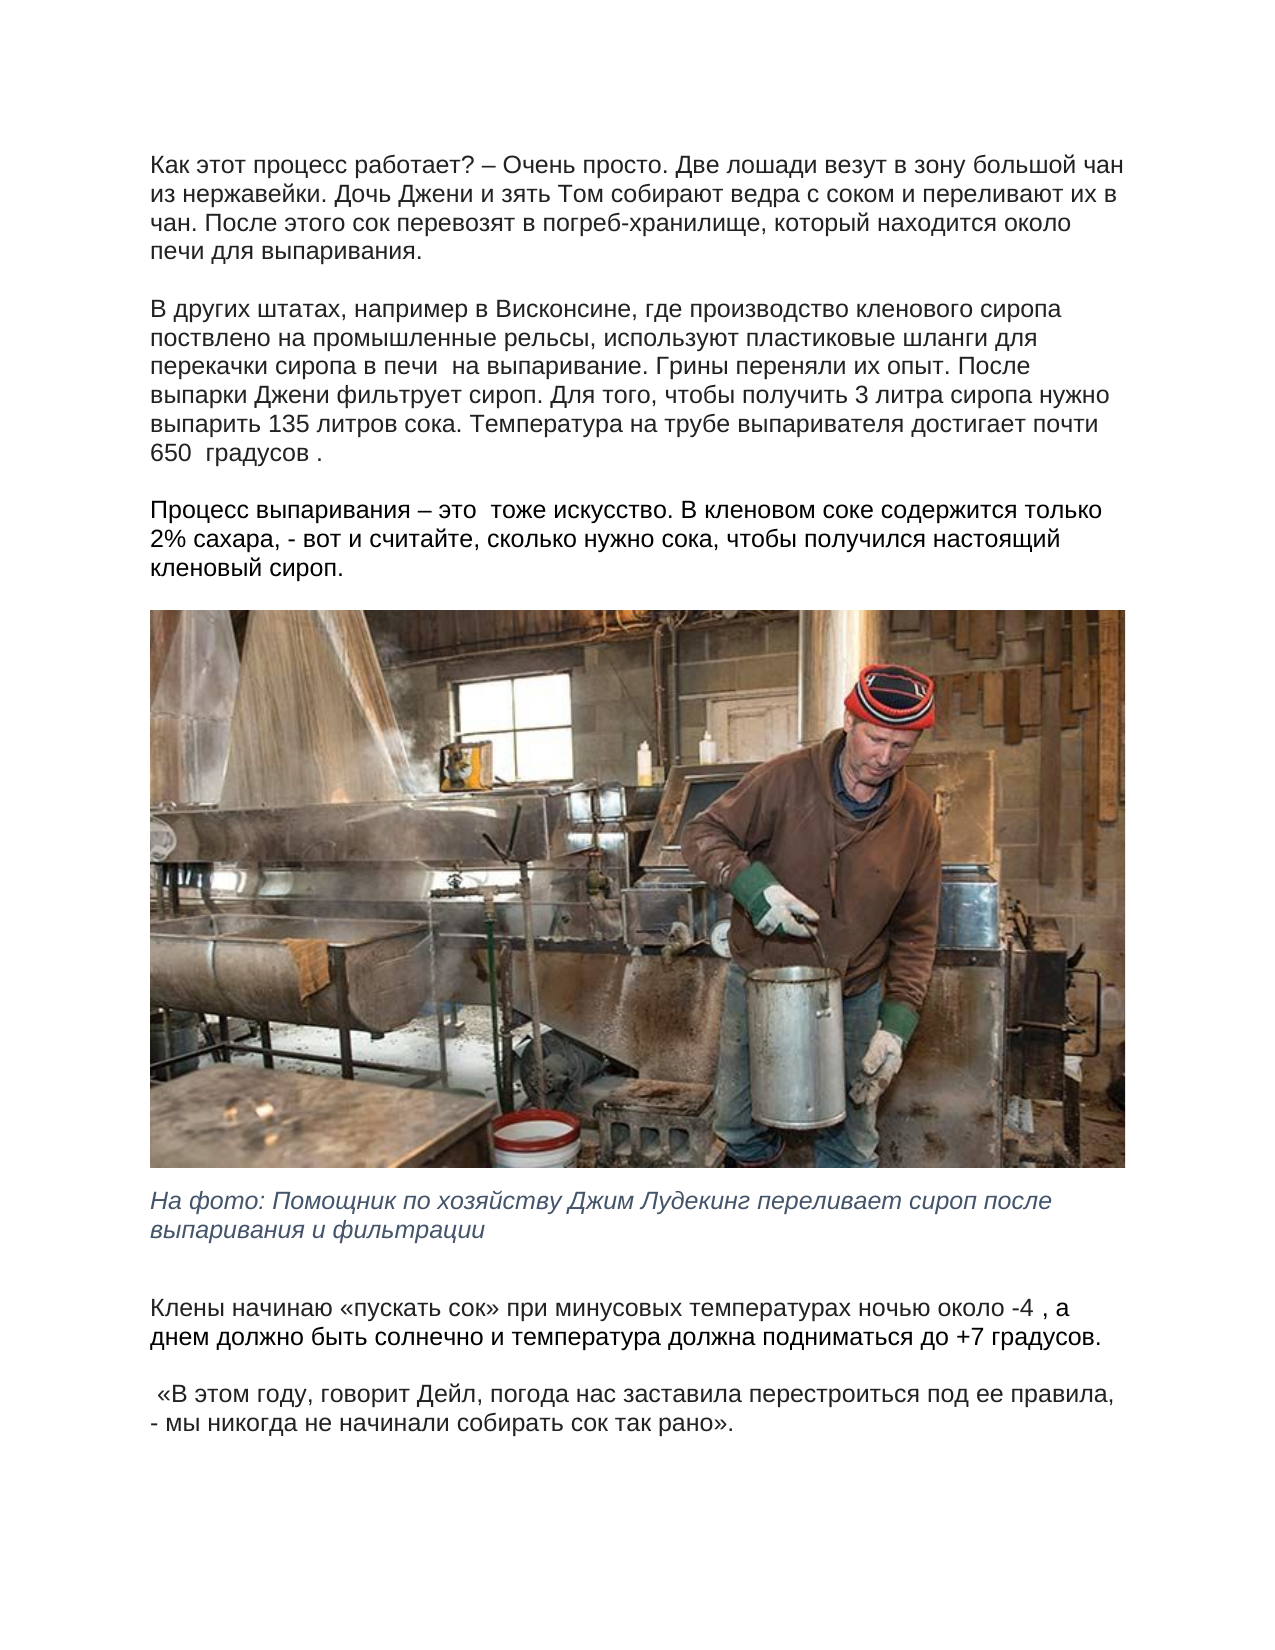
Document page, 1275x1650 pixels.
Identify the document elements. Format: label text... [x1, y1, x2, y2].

text «В этом году, говорит Дейл, погода нас заставила перестроиться под ее правила, - мы никогда не начинали собирать сок так рано». [150, 1379, 1125, 1437]
text В других штатах, например в Висконсине, где производство кленового сиропа поствлено на промышленные рельсы, используют пластиковые шланги для перекачки сиропа в печи на выпаривание. Грины переняли их опыт. После выпарки Джени фильтрует сироп. Для того, чтобы получить 3 литра сиропа нужно выпарить 135 литров сока. Температура на трубе выпаривателя достигает почти 650 градусов . [150, 294, 1125, 466]
text На фото: Помощник по хозяйству Джим Лудекинг переливает сироп после выпаривания и фильтрации [150, 1186, 1125, 1244]
text Процесс выпаривания – это тоже искусство. В кленовом соке содержится только 2% сахара, - вот и считайте, сколько нужно сока, чтобы получился настоящий кленовый сироп. [150, 495, 1125, 581]
text Как этот процесс работает? – Очень просто. Две лошади везут в зону большой чан из нержавейки. Дочь Джени и зять Том собирают ведра с соком и переливают их в чан. После этого сок перевозят в погреб-хранилище, который находится около печи для выпаривания. [150, 150, 1125, 265]
picture [150, 610, 1125, 1168]
text Клены начинаю «пускать сок» при минусовых температурах ночью около -4 , а днем должно быть солнечно и температура должна подниматься до +7 градусов. [150, 1293, 1125, 1351]
